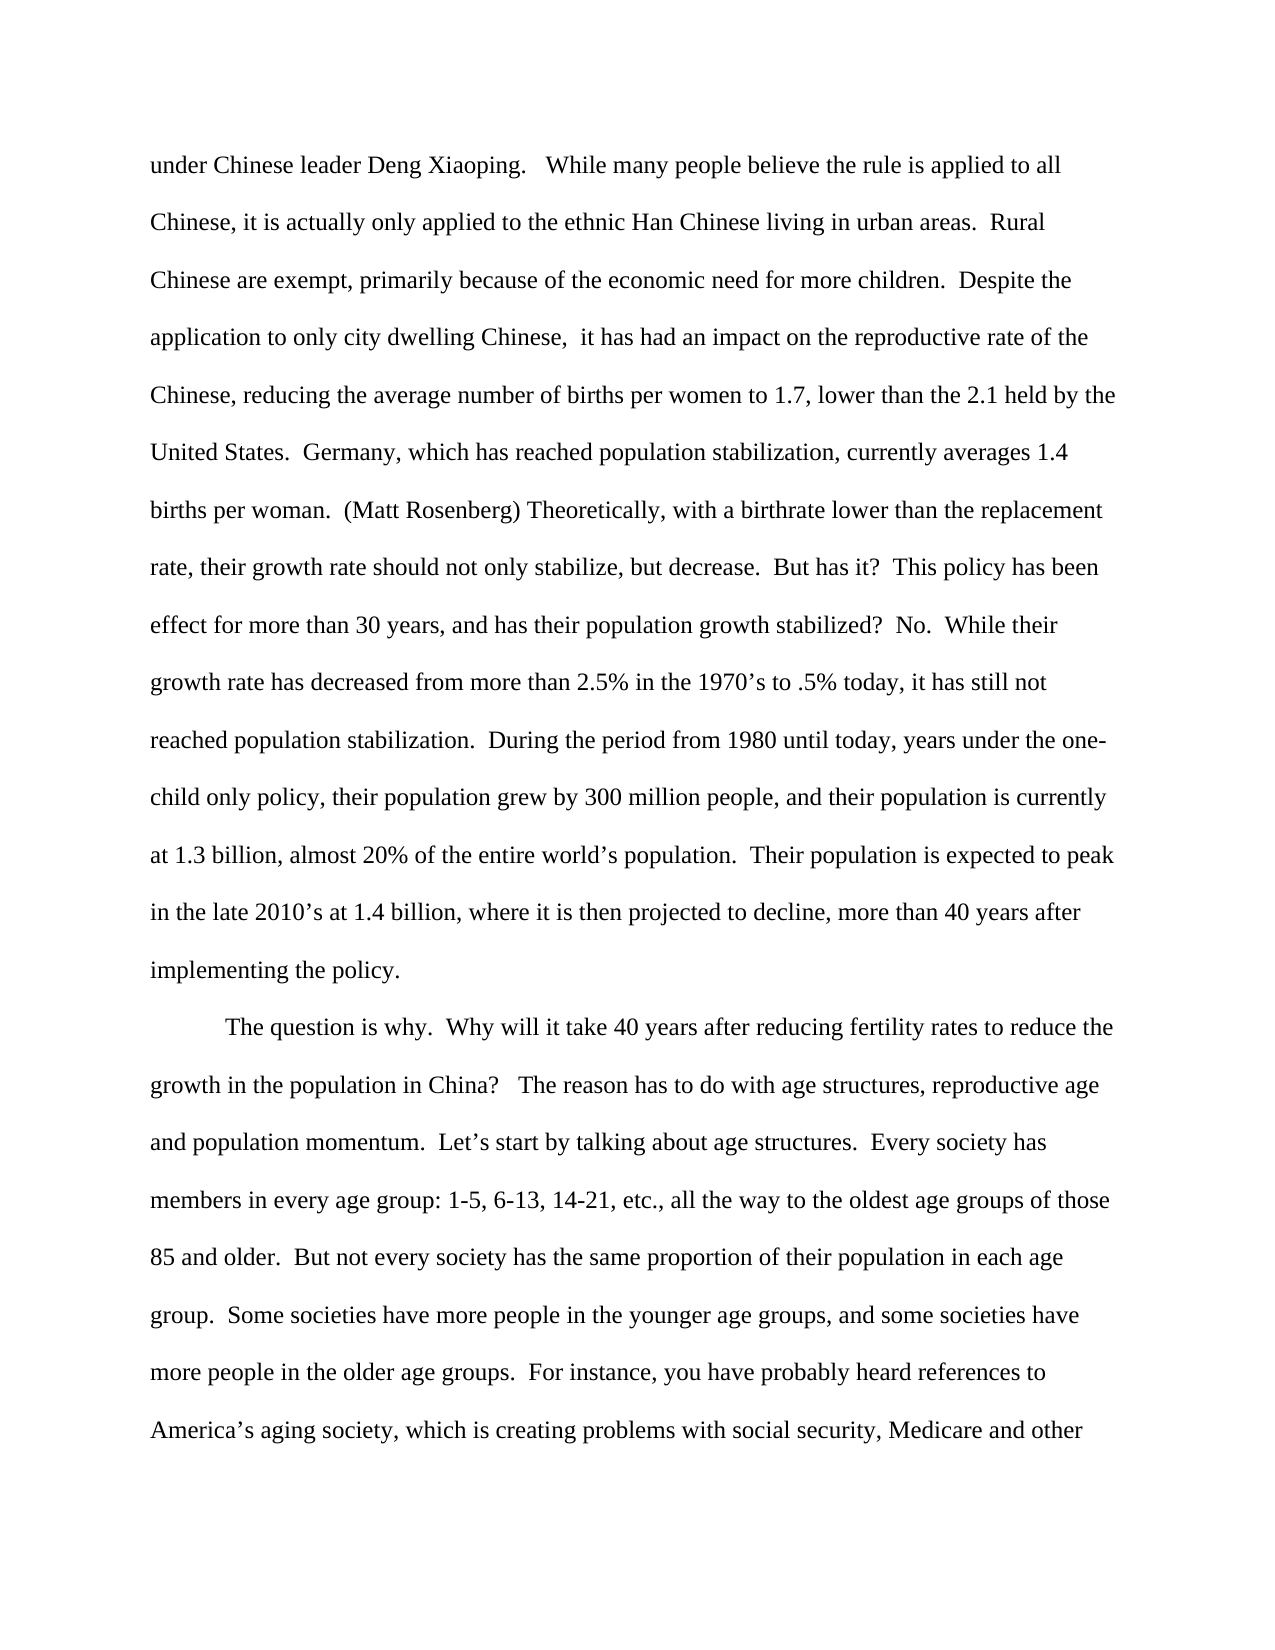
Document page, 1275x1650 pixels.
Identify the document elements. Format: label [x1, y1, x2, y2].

text [150, 1012, 1125, 1444]
text [150, 150, 1125, 984]
